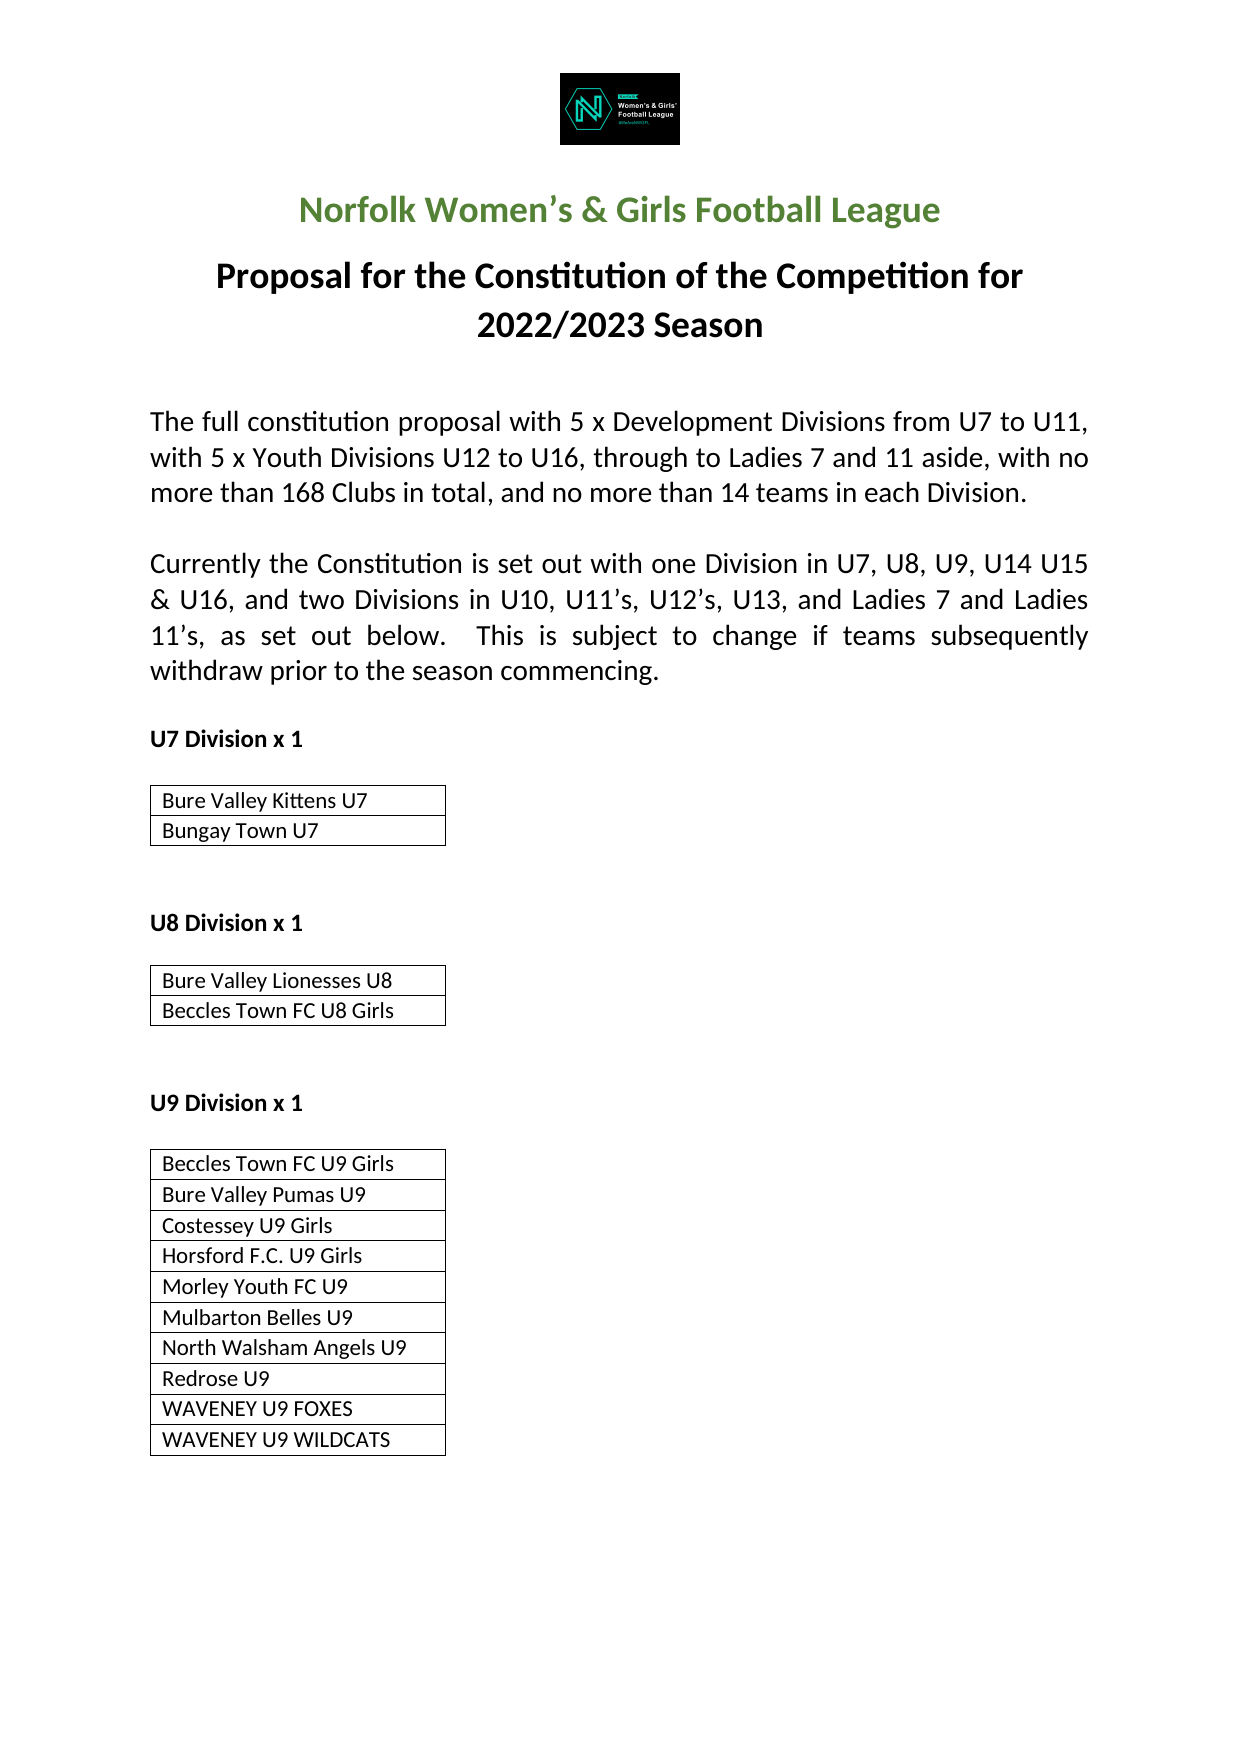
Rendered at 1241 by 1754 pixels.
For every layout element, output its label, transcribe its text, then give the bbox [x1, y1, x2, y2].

table_cell Mulbarton Belles U9 [151, 1303, 445, 1332]
text U8 Division x 1 [150, 907, 1090, 937]
table_header Bure Valley Kittens U7 [151, 786, 445, 815]
table_cell Beccles Town FC U8 Girls [151, 996, 445, 1025]
table_header Bure Valley Lionesses U8 [151, 966, 445, 995]
table_header Beccles Town FC U9 Girls [151, 1150, 445, 1179]
table_cell North Walsham Angels U9 [151, 1333, 445, 1363]
picture [560, 73, 680, 145]
text Currently the Constitution is set out with one Division in U7, U8, U9, U14 U15 & U16, and two Divisions in U10, U11’s, U12’s, U13, and Ladies 7 and Ladies 11’s, as set out below. This is subject to change if teams subsequently withdraw prior to the season commencing. [150, 546, 1090, 688]
text U7 Division x 1 [150, 724, 1090, 754]
table_cell Redrose U9 [151, 1364, 445, 1393]
table_cell Bungay Town U7 [151, 816, 445, 845]
table_cell Costessey U9 Girls [151, 1211, 445, 1240]
table_cell Bure Valley Pumas U9 [151, 1180, 445, 1210]
text U9 Division x 1 [150, 1087, 1090, 1118]
table_cell Horsford F.C. U9 Girls [151, 1241, 445, 1271]
table_cell WAVENEY U9 WILDCATS [151, 1425, 445, 1455]
table_cell WAVENEY U9 FOXES [151, 1395, 445, 1424]
text Proposal for the Constitution of the Competition for 2022/2023 Season [150, 252, 1090, 347]
text The full constitution proposal with 5 x Development Divisions from U7 to U11, with 5 x Youth Divisions U12 to U16, through to Ladies 7 and 11 aside, with no more than 168 Clubs in total, and no more than 14 teams in each Division. [150, 403, 1090, 510]
table_cell Morley Youth FC U9 [151, 1272, 445, 1302]
text Norfolk Women’s & Girls Football League [150, 186, 1090, 231]
